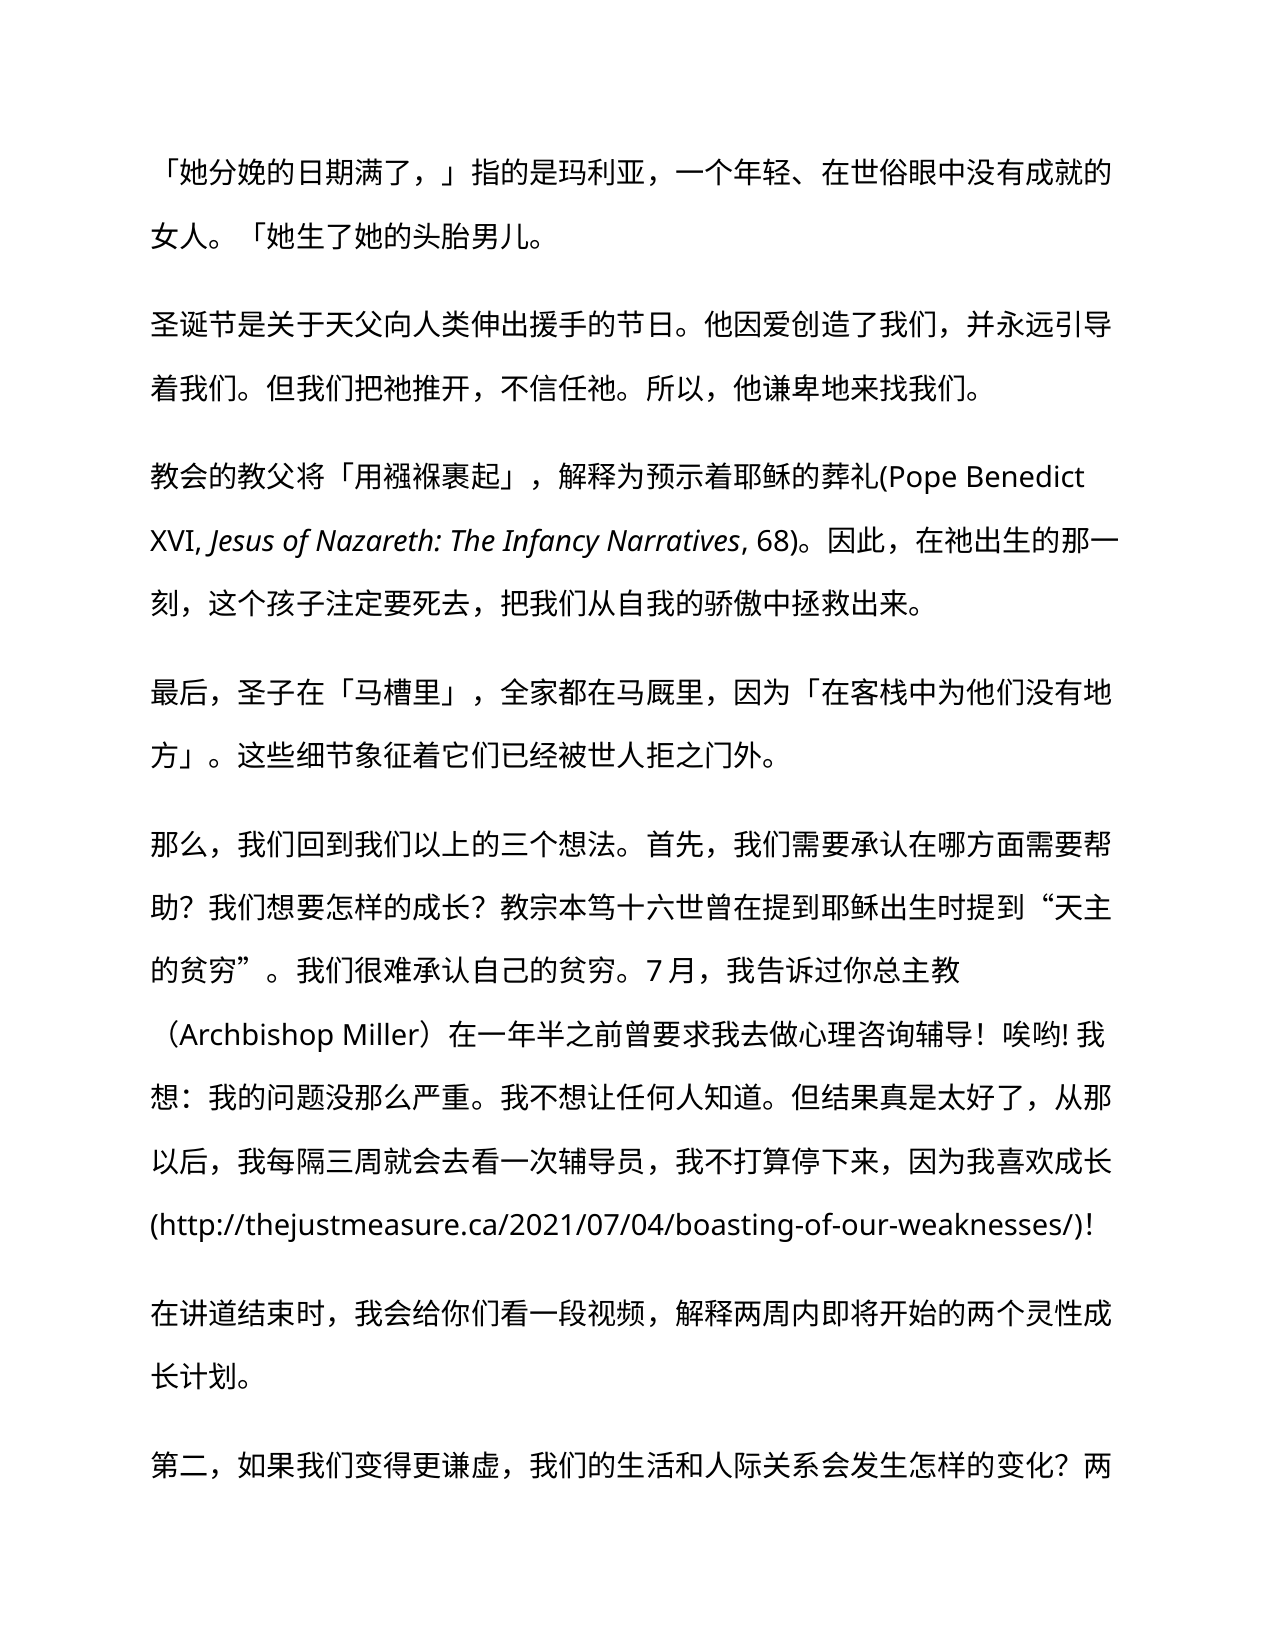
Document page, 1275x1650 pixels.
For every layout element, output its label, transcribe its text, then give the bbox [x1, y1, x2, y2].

text 那么，我们回到我们以上的三个想法。首先，我们需要承认在哪方面需要帮助？我们想要怎样的成长？教宗本笃十六世曾在提到耶稣出生时提到“天主的贫穷”。我们很难承认自己的贫穷。7月，我告诉过你总主教 （Archbishop Miller）在一年半之前曾要求我去做心理咨询辅导！唉哟! 我想：我的问题没那么严重。我不想让任何人知道。但结果真是太好了，从那以后，我每隔三周就会去看一次辅导员，我不打算停下来，因为我喜欢成长(http://thejustmeasure.ca/2021/07/04/boasting-of-our-weaknesses/)！ [150, 821, 1125, 1244]
text 「她分娩的日期满了，」指的是玛利亚，一个年轻、在世俗眼中没有成就的女人。「她生了她的头胎男儿。 [150, 150, 1125, 256]
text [150, 1442, 1125, 1485]
text 最后，圣子在「马槽里」，全家都在马厩里，因为「在客栈中为他们没有地方」。这些细节象征着它们已经被世人拒之门外。 [150, 669, 1125, 775]
text 教会的教父将「用襁褓裹起」，解释为预示着耶稣的葬礼(Pope Benedict XVI, Jesus of Nazareth: The Infancy Narratives, 68)。因此，在祂出生的那一刻，这个孩子注定要死去，把我们从自我的骄傲中拯救出来。 [150, 454, 1125, 623]
text 圣诞节是关于天父向人类伸出援手的节日。他因爱创造了我们，并永远引导着我们。但我们把祂推开，不信任祂。所以，他谦卑地来找我们。 [150, 302, 1125, 408]
text 在讲道结束时，我会给你们看一段视频，解释两周内即将开始的两个灵性成长计划。 [150, 1291, 1125, 1396]
